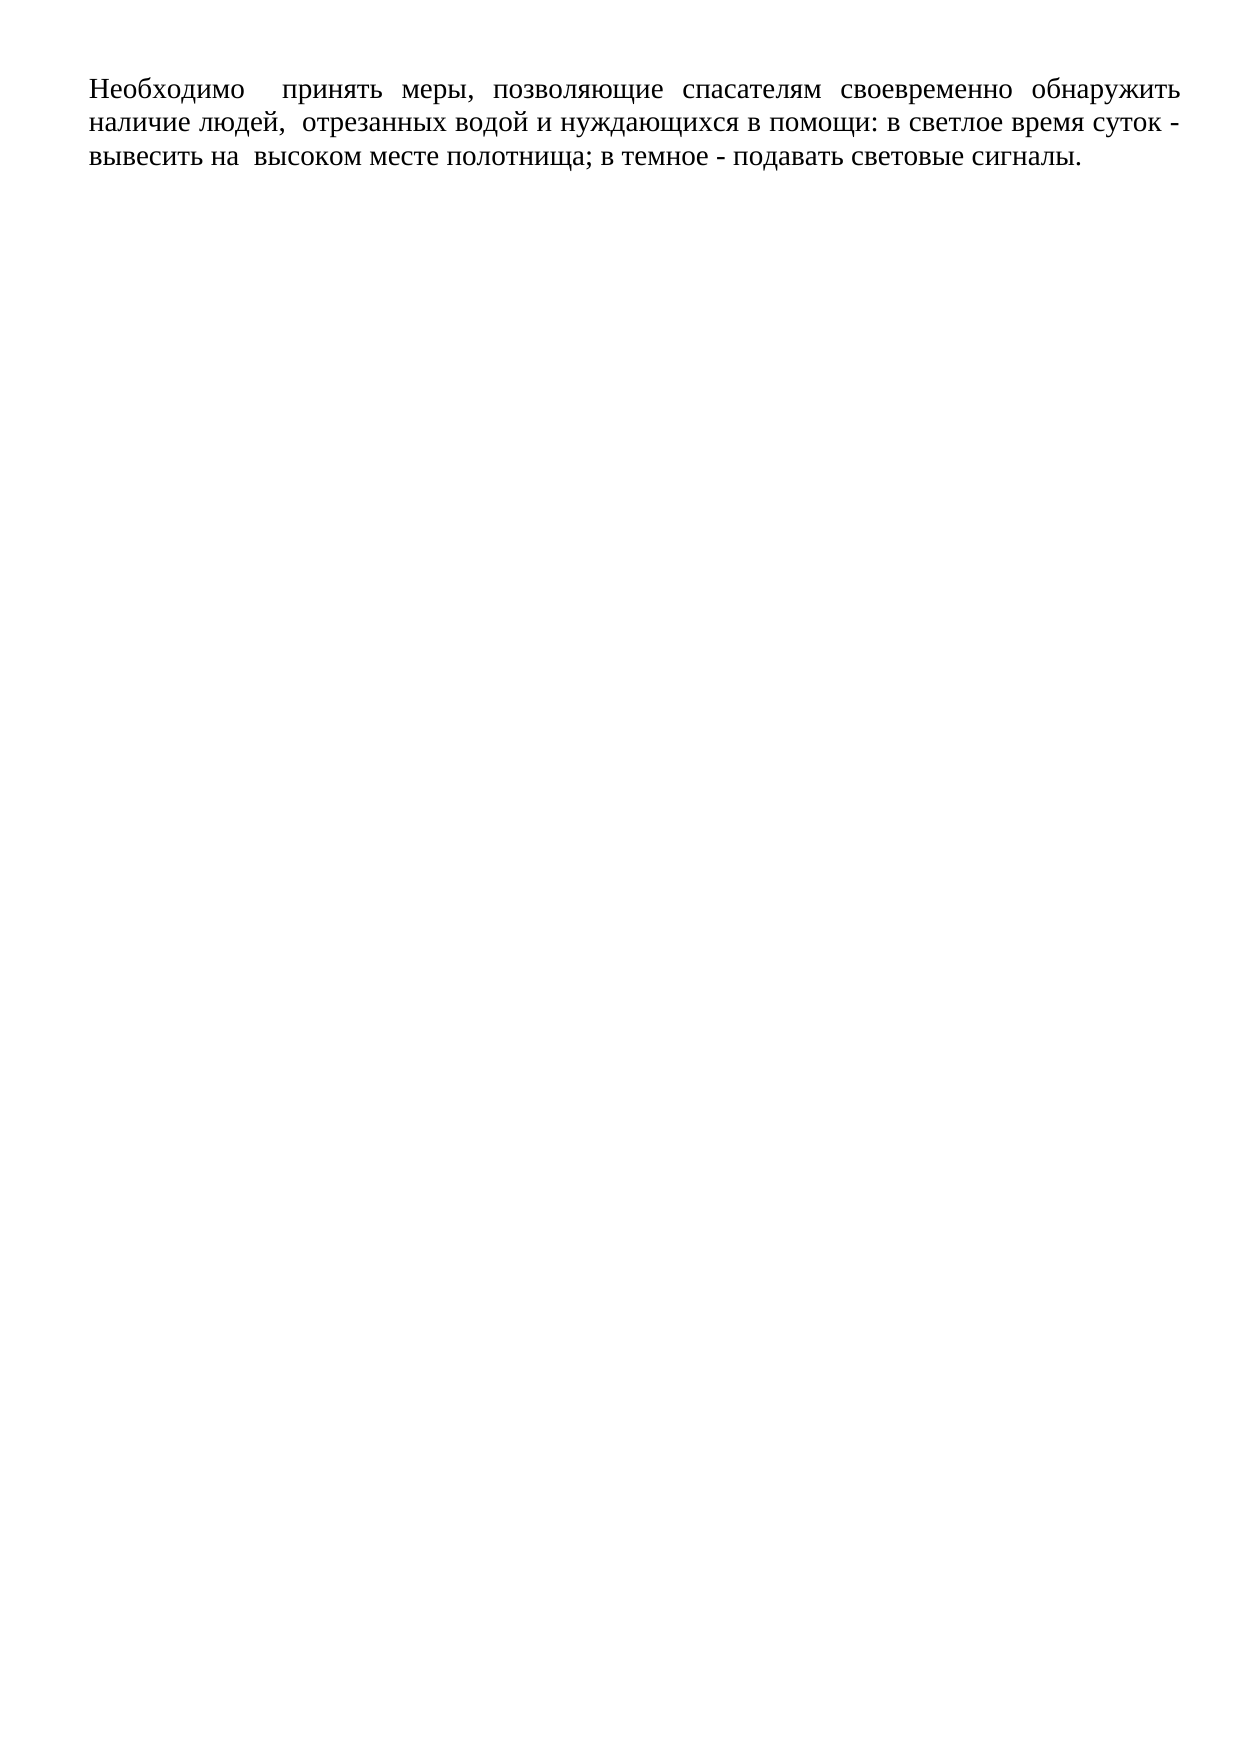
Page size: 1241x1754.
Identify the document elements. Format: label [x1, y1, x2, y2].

text [89, 71, 1181, 171]
